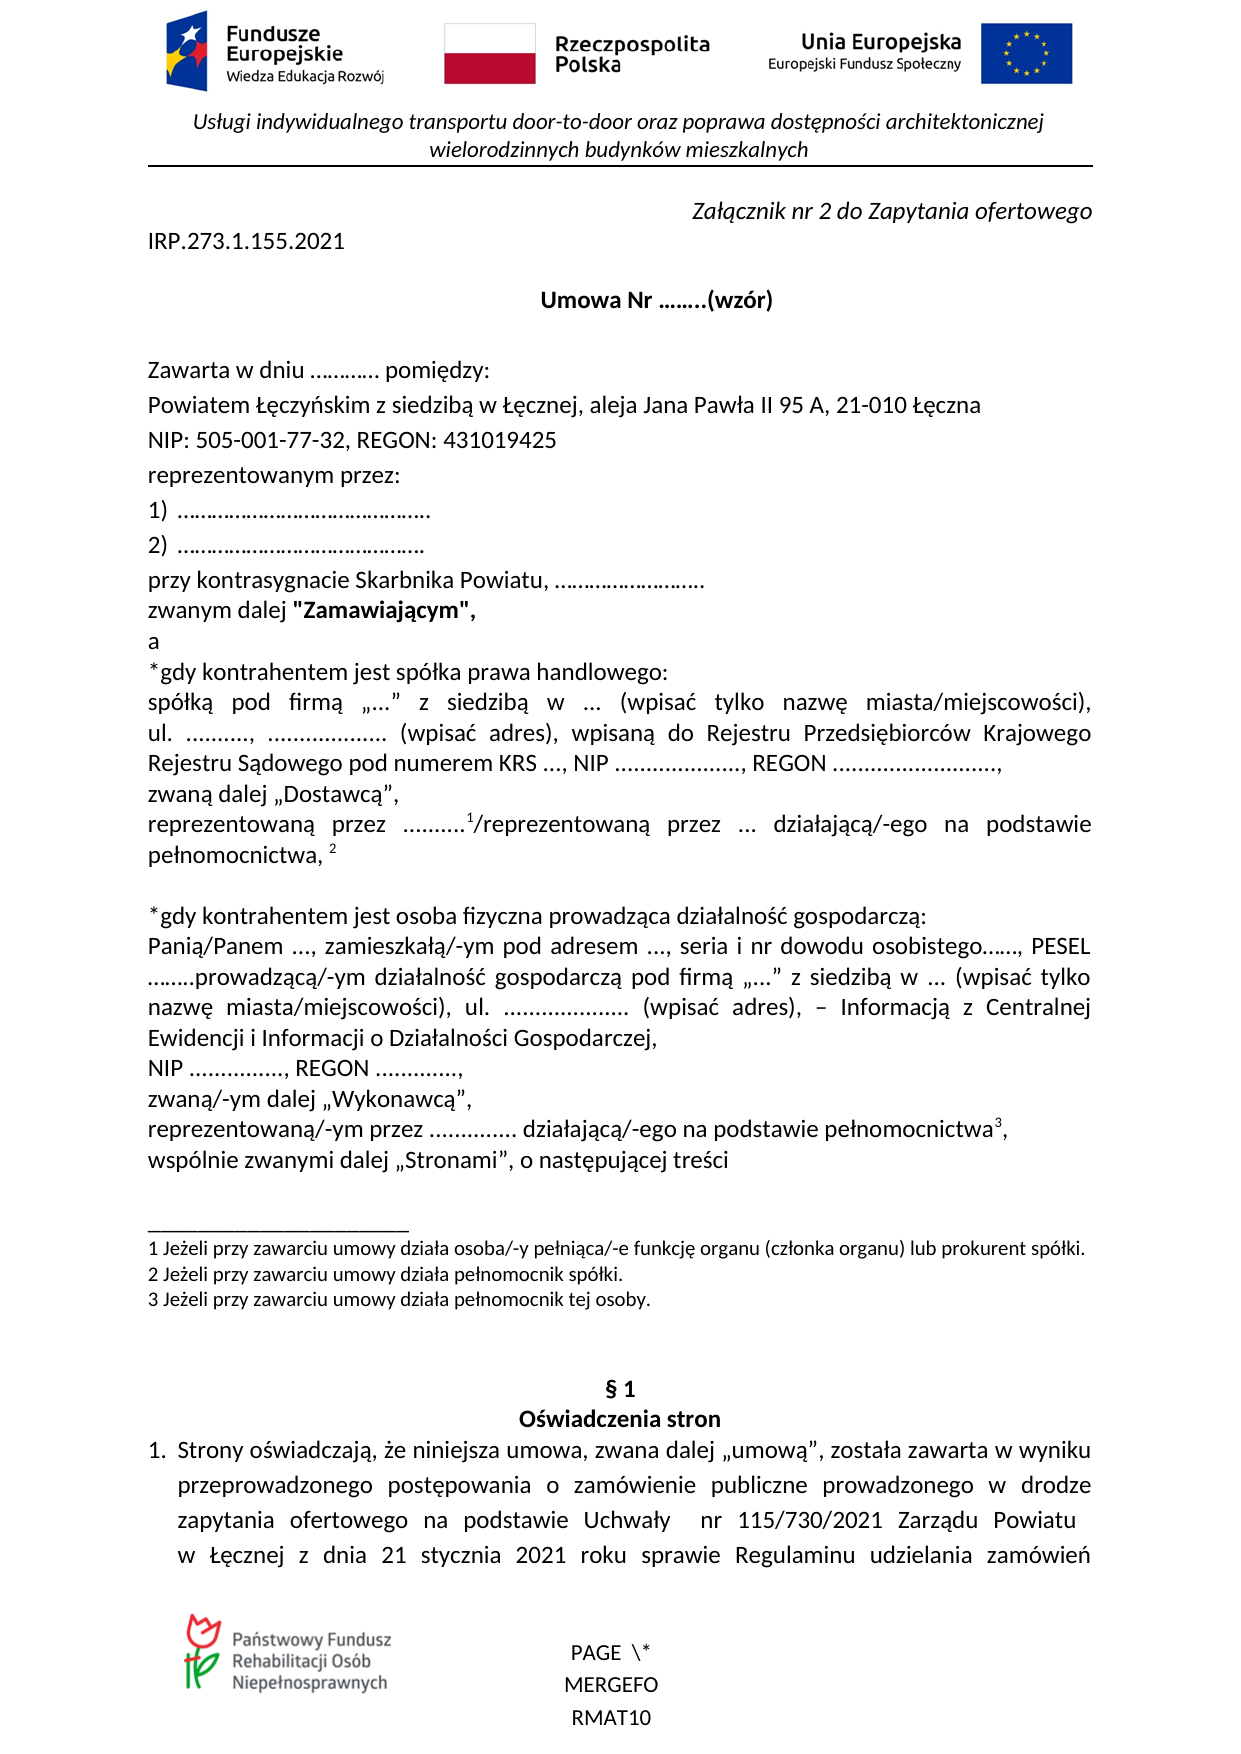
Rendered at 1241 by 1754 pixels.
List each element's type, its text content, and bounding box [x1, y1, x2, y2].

text reprezentowaną/-ym przez .............. działającą/-ego na podstawie pełnomocnictwa3, [148, 1113, 1093, 1144]
list ……………………………………. [148, 529, 1093, 559]
text NIP: 505-001-77-32, REGON: 431019425 [148, 424, 1093, 454]
text reprezentowanym przez: [148, 459, 1093, 489]
picture [146, 0, 1092, 111]
text reprezentowaną przez ..........1/reprezentowaną przez ... działającą/-ego na podstawie pełnomocnictwa, 2 [148, 808, 1093, 869]
text wspólnie zwanymi dalej „Stronami”, o następującej treści [148, 1144, 1093, 1174]
text IRP.273.1.155.2021 [148, 226, 1093, 284]
text zwaną dalej „Dostawcą”, [148, 778, 1093, 808]
list 1 Jeżeli przy zawarciu umowy działa osoba/-y pełniąca/-e funkcję organu (członka organu) lub prokurent spółki. [148, 1236, 1093, 1261]
text Załącznik nr 2 do Zapytania ofertowego [148, 195, 1093, 226]
text Oświadczenia stron [148, 1403, 1093, 1434]
text Panią/Panem ..., zamieszkałą/-ym pod adresem ..., seria i nr dowodu osobistego……, PESEL ……..prowadzącą/-ym działalność gospodarczą pod firmą „...” z siedzibą w ... (wpisać tylko nazwę miasta/miejscowości), ul. .................... (wpisać adres), – Informacją z Centralnej Ewidencji i Informacji o Działalności Gospodarczej, [148, 930, 1093, 1052]
text *gdy kontrahentem jest spółka prawa handlowego: [148, 656, 1093, 686]
picture [147, 1579, 428, 1728]
text NIP ..............., REGON ............., [148, 1052, 1093, 1083]
text Powiatem Łęczyńskim z siedzibą w Łęcznej, aleja Jana Pawła II 95 A, 21-010 Łęczna [148, 389, 1093, 419]
text przy kontrasygnacie Skarbnika Powiatu, …………………….. zwanym dalej "Zamawiającym", a [148, 564, 1093, 656]
text _____________________ [148, 1205, 1093, 1236]
text 3 Jeżeli przy zawarciu umowy działa pełnomocnik tej osoby. [148, 1286, 1093, 1312]
list …………………………………….. [148, 494, 1093, 524]
text spółką pod firmą „...” z siedzibą w ... (wpisać tylko nazwę miasta/miejscowości), ul. .........., ................... (wpisać adres), wpisaną do Rejestru Przedsiębiorców Krajowego Rejestru Sądowego pod numerem KRS ..., NIP ...................., REGON .........................., [148, 686, 1093, 778]
text Zawarta w dniu ………… pomiędzy: [148, 354, 1093, 384]
text *gdy kontrahentem jest osoba fizyczna prowadząca działalność gospodarczą: [148, 900, 1093, 930]
text § 1 [148, 1373, 1093, 1403]
text zwaną/-ym dalej „Wykonawcą”, [148, 1083, 1093, 1113]
text 2 Jeżeli przy zawarciu umowy działa pełnomocnik spółki. [148, 1261, 1093, 1286]
text Umowa Nr ……..(wzór) [148, 284, 1093, 314]
